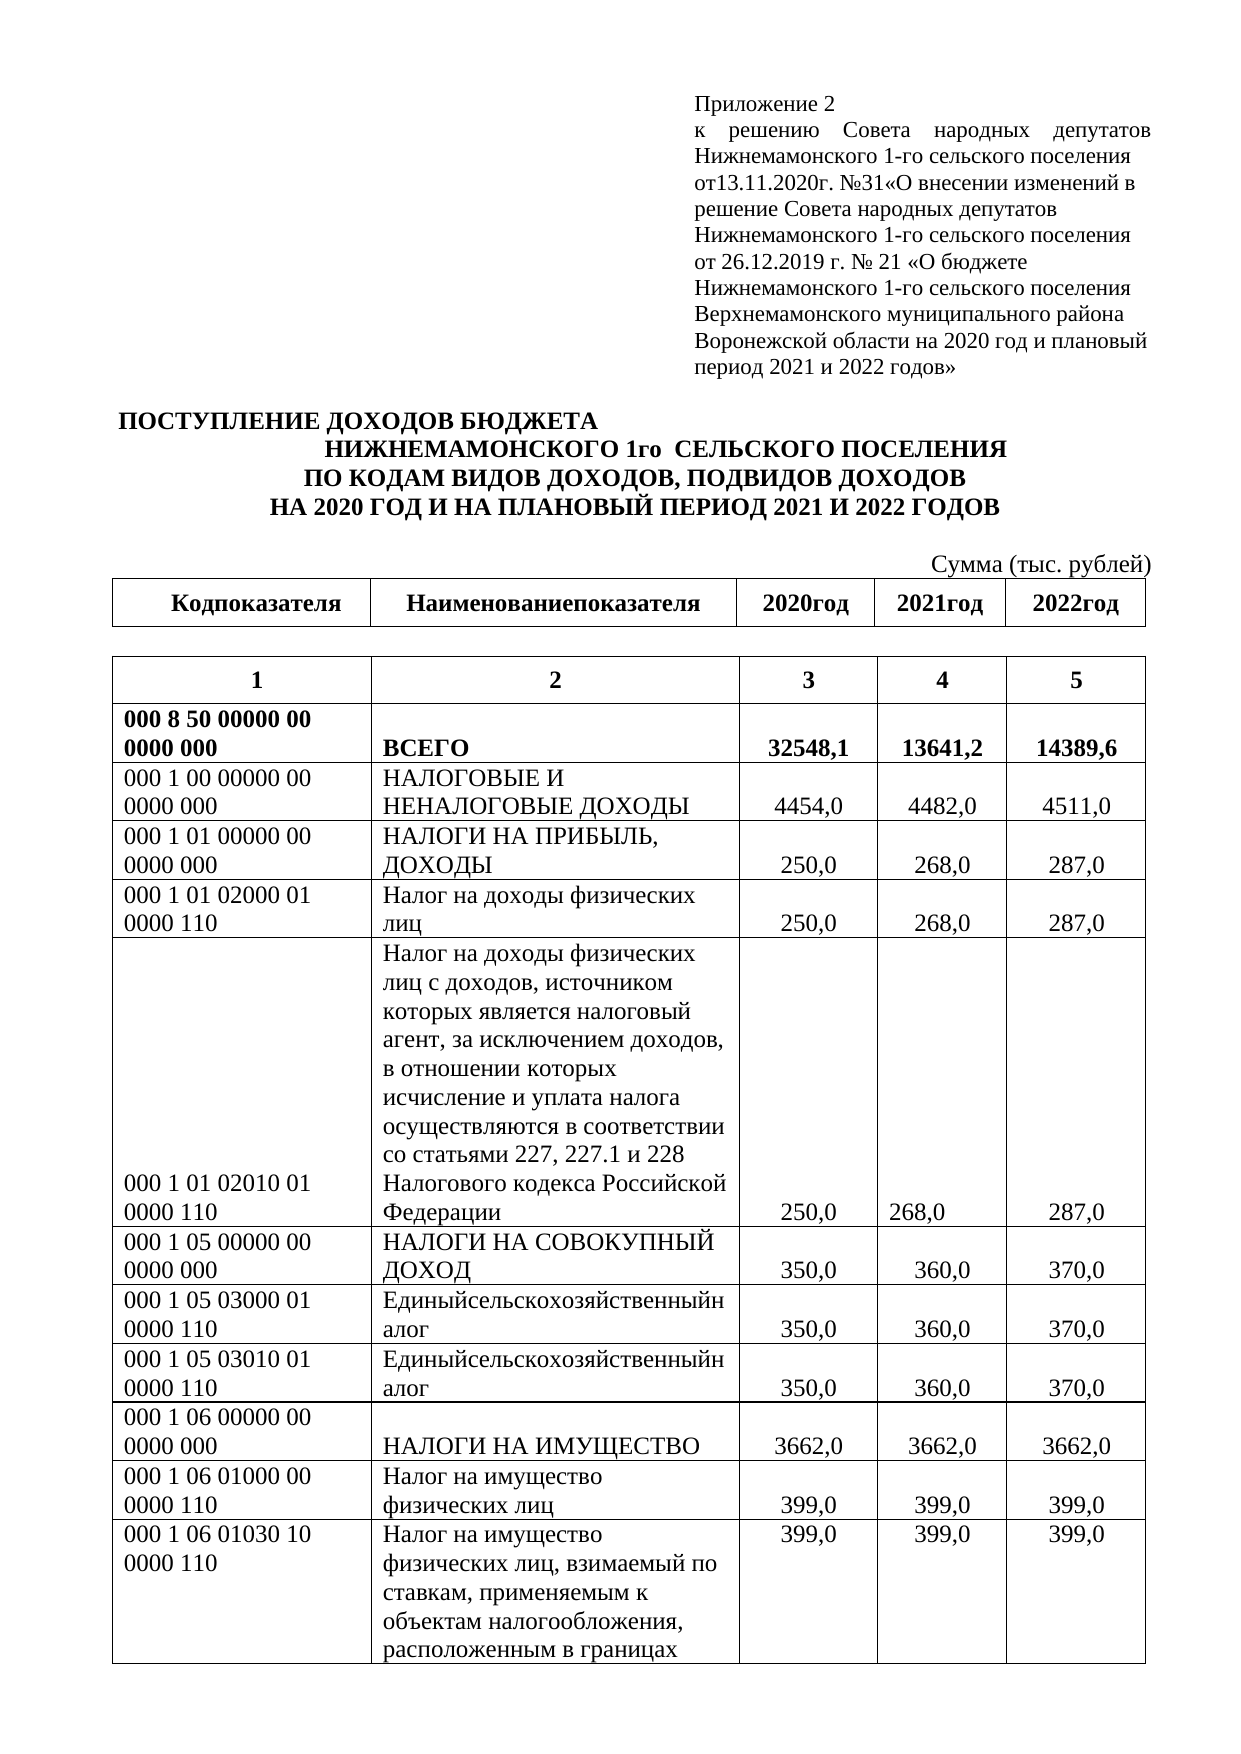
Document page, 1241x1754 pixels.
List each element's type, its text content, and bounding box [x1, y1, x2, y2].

table_cell 350,0 [740, 1227, 877, 1284]
table_cell НАЛОГИ НА ПРИБЫЛЬ, ДОХОДЫ [372, 821, 739, 879]
table_cell 3662,0 [1007, 1403, 1145, 1460]
table_cell 4511,0 [1007, 763, 1145, 820]
table_cell 370,0 [1007, 1227, 1145, 1284]
table_cell 350,0 [740, 1344, 877, 1401]
table_cell 000 1 01 02010 01 0000 110 [113, 938, 371, 1226]
table_cell 370,0 [1007, 1285, 1145, 1343]
table_cell 250,0 [740, 938, 877, 1226]
title Сумма (тыс. рублей) [118, 549, 1152, 578]
table_cell 3662,0 [740, 1403, 877, 1460]
title ПО КОДАМ ВИДОВ ДОХОДОВ, ПОДВИДОВ ДОХОДОВ [118, 463, 1152, 492]
table_cell 399,0 [878, 1461, 1006, 1518]
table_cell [113, 1520, 371, 1663]
table_cell 4454,0 [740, 763, 877, 820]
table_cell 14389,6 [1007, 704, 1145, 762]
table_cell 000 1 05 03000 01 0000 110 [113, 1285, 371, 1343]
table_header 2020год [737, 579, 874, 626]
table_cell 000 1 06 01000 00 0000 110 [113, 1461, 371, 1518]
table_cell 3662,0 [878, 1403, 1006, 1460]
table_cell Налог на доходы физических лиц [372, 880, 739, 937]
table_cell 399,0 [878, 1520, 1006, 1663]
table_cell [372, 1520, 739, 1663]
table_header 1 [113, 657, 371, 703]
table_cell Налог на доходы физических лиц с доходов, источником которых является налоговый агент, за исключением доходов, в отношении которых исчисление и уплата налога осуществляются в соответствии со статьями 227, 227.1 и 228 Налогового кодекса Российской Федерации [372, 938, 739, 1226]
table_cell 268,0 [878, 938, 1006, 1226]
title НА 2020 ГОД И НА ПЛАНОВЫЙ ПЕРИОД 2021 И 2022 ГОДОВ [118, 492, 1152, 521]
table_cell 360,0 [878, 1344, 1006, 1401]
table_cell 13641,2 [878, 704, 1006, 762]
table_header Кодпоказателя [113, 579, 370, 626]
table_cell 287,0 [1007, 821, 1145, 879]
table_cell 287,0 [1007, 938, 1145, 1226]
table_cell 000 1 01 00000 00 0000 000 [113, 821, 371, 879]
table_header 4 [878, 657, 1006, 703]
table_cell 4482,0 [878, 763, 1006, 820]
table_cell 268,0 [878, 880, 1006, 937]
table_cell 360,0 [878, 1227, 1006, 1284]
table_header 2022год [1006, 579, 1145, 626]
text от13.11.2020г. №31«О внесении изменений в решение Совета народных депутатов Нижнемамонского 1-го сельского поселения от 26.12.2019 г. № 21 «О бюджете Нижнемамонского 1-го сельского поселения Верхнемамонского муниципального района Воронежской области на 2020 год и плановый период 2021 и 2022 годов» [694, 169, 1152, 379]
table_header 3 [740, 657, 877, 703]
table_cell 000 1 05 00000 00 0000 000 [113, 1227, 371, 1284]
table_cell Единыйсельскохозяйственныйналог [372, 1344, 739, 1401]
table_cell 360,0 [878, 1285, 1006, 1343]
table_header 2021год [875, 579, 1005, 626]
text к решению Совета народных депутатов Нижнемамонского 1-го сельского поселения [694, 116, 1152, 169]
table_cell 370,0 [1007, 1344, 1145, 1401]
table_cell НАЛОГИ НА СОВОКУПНЫЙ ДОХОД [372, 1227, 739, 1284]
title НИЖНЕМАМОНСКОГО 1го СЕЛЬСКОГО ПОСЕЛЕНИЯ [118, 434, 1152, 463]
table_cell 000 1 00 00000 00 0000 000 [113, 763, 371, 820]
table_cell 399,0 [1007, 1461, 1145, 1518]
table_cell Единыйсельскохозяйственныйналог [372, 1285, 739, 1343]
table_header Наименованиепоказателя [371, 579, 736, 626]
table_cell 250,0 [740, 821, 877, 879]
table_cell 268,0 [878, 821, 1006, 879]
title ПОСТУПЛЕНИЕ ДОХОДОВ БЮДЖЕТА [118, 406, 1152, 434]
table_cell Налог на имущество физических лиц [372, 1461, 739, 1518]
table_cell 32548,1 [740, 704, 877, 762]
table_header 2 [372, 657, 739, 703]
table_cell 287,0 [1007, 880, 1145, 937]
table_cell 000 1 05 03010 01 0000 110 [113, 1344, 371, 1401]
table_cell 000 1 06 00000 00 0000 000 [113, 1403, 371, 1460]
table_cell 399,0 [740, 1461, 877, 1518]
table_header 5 [1007, 657, 1145, 703]
table_cell 399,0 [1007, 1520, 1145, 1663]
table_cell 399,0 [740, 1520, 877, 1663]
text Приложение 2 [694, 61, 1152, 116]
table_cell 350,0 [740, 1285, 877, 1343]
table_cell ВСЕГО [372, 704, 739, 762]
table_cell 000 8 50 00000 00 0000 000 [113, 704, 371, 762]
table_cell НАЛОГИ НА ИМУЩЕСТВО [372, 1403, 739, 1460]
table_cell 000 1 01 02000 01 0000 110 [113, 880, 371, 937]
table_cell НАЛОГОВЫЕ И НЕНАЛОГОВЫЕ ДОХОДЫ [372, 763, 739, 820]
table_cell 250,0 [740, 880, 877, 937]
